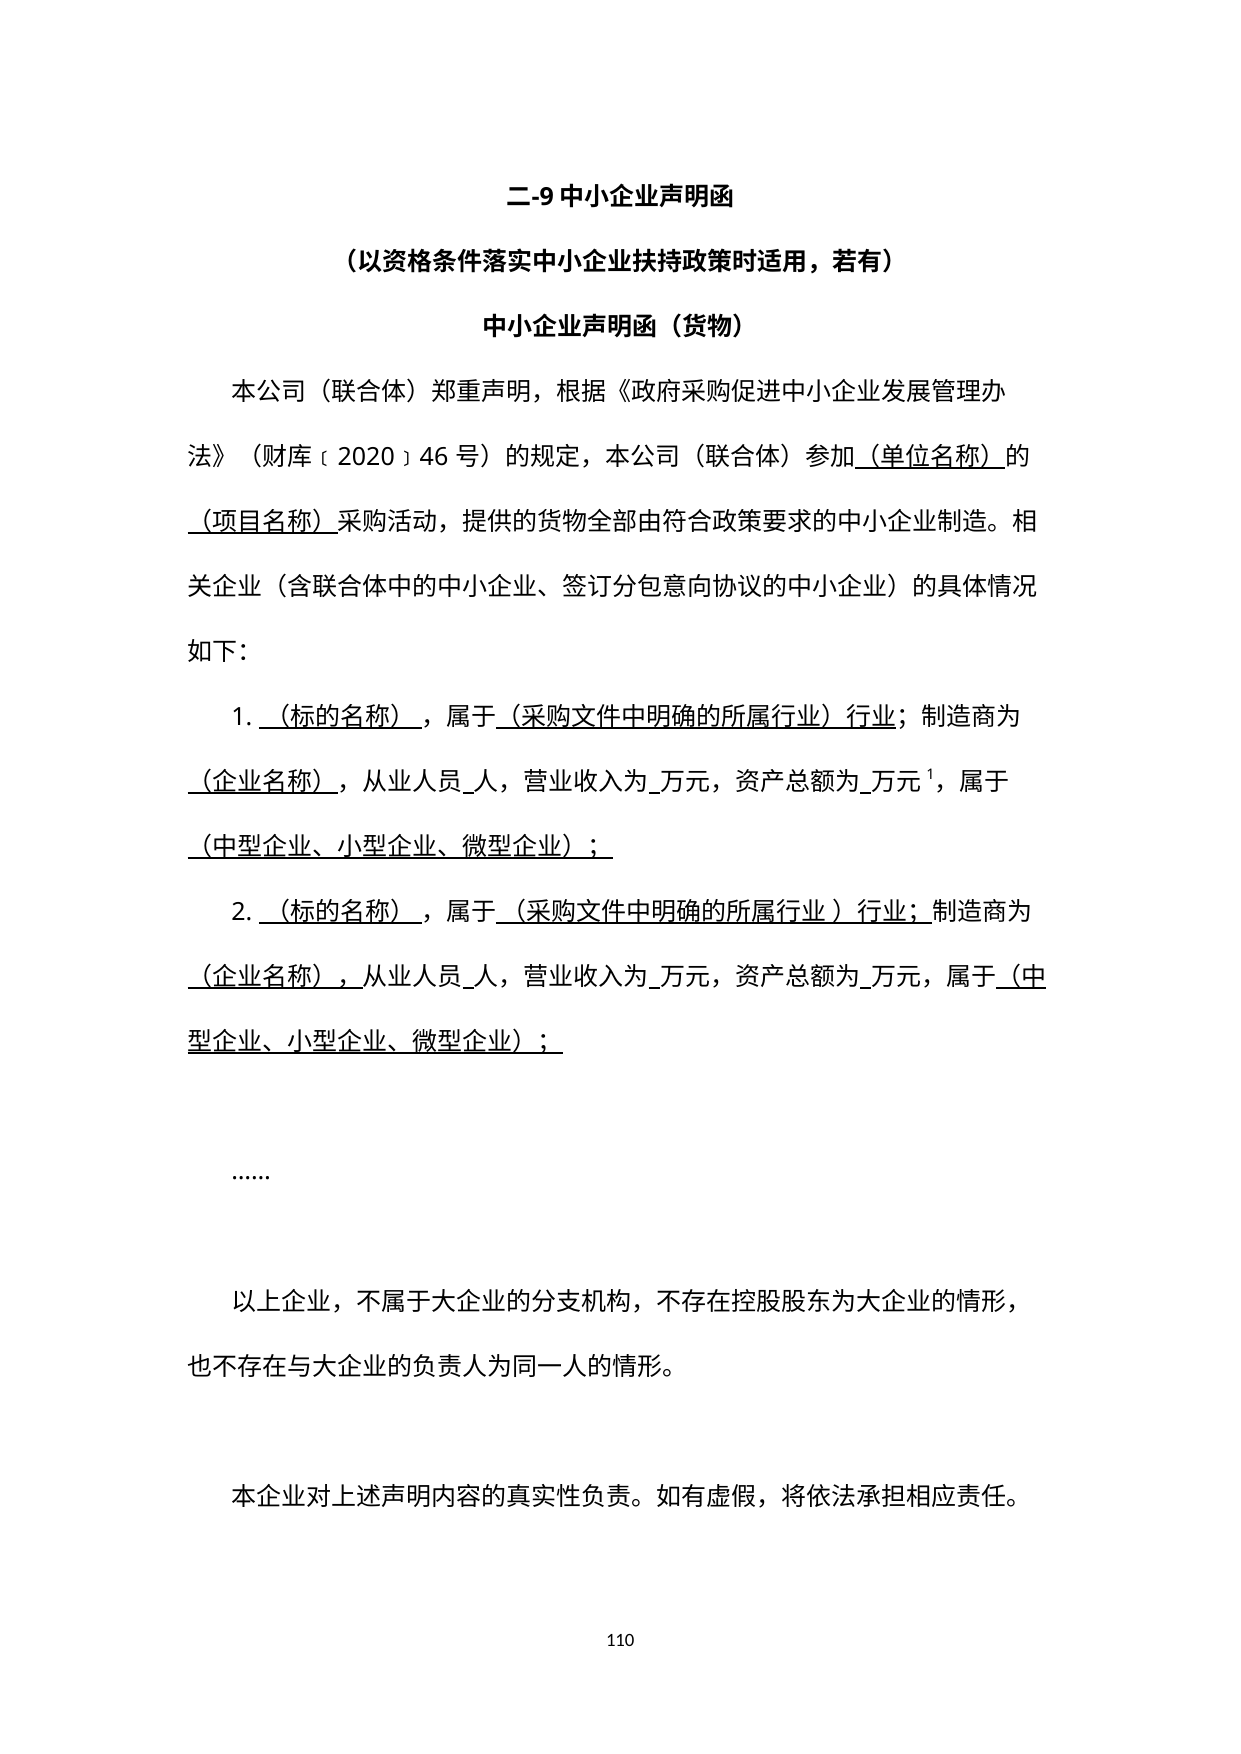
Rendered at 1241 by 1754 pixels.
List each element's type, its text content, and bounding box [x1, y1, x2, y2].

text 2. （标的名称） ，属于 （采购文件中明确的所属行业 ）行业；制造商为（企业名称），从业人员 人，营业收入为 万元，资产总额为 万元，属于（中型企业、小型企业、微型企业）； [187, 877, 1053, 1072]
text 二-9中小企业声明函 [187, 162, 1053, 227]
text 以上企业，不属于大企业的分支机构，不存在控股股东为大企业的情形，也不存在与大企业的负责人为同一人的情形。 [187, 1267, 1053, 1397]
text …… [187, 1137, 1053, 1202]
text 本公司（联合体）郑重声明，根据《政府采购促进中小企业发展管理办法》（财库﹝2020﹞46 号）的规定，本公司（联合体）参加（单位名称）的（项目名称）采购活动，提供的货物全部由符合政策要求的中小企业制造。相关企业（含联合体中的中小企业、签订分包意向协议的中小企业）的具体情况如下： [187, 357, 1053, 682]
text 本企业对上述声明内容的真实性负责。如有虚假，将依法承担相应责任。 [187, 1462, 1053, 1527]
text 中小企业声明函（货物） [187, 292, 1053, 357]
text 1. （标的名称） ，属于（采购文件中明确的所属行业）行业；制造商为（企业名称），从业人员 人，营业收入为 万元，资产总额为 万元1，属于（中型企业、小型企业、微型企业）； [187, 682, 1053, 877]
text （以资格条件落实中小企业扶持政策时适用，若有） [187, 227, 1053, 292]
